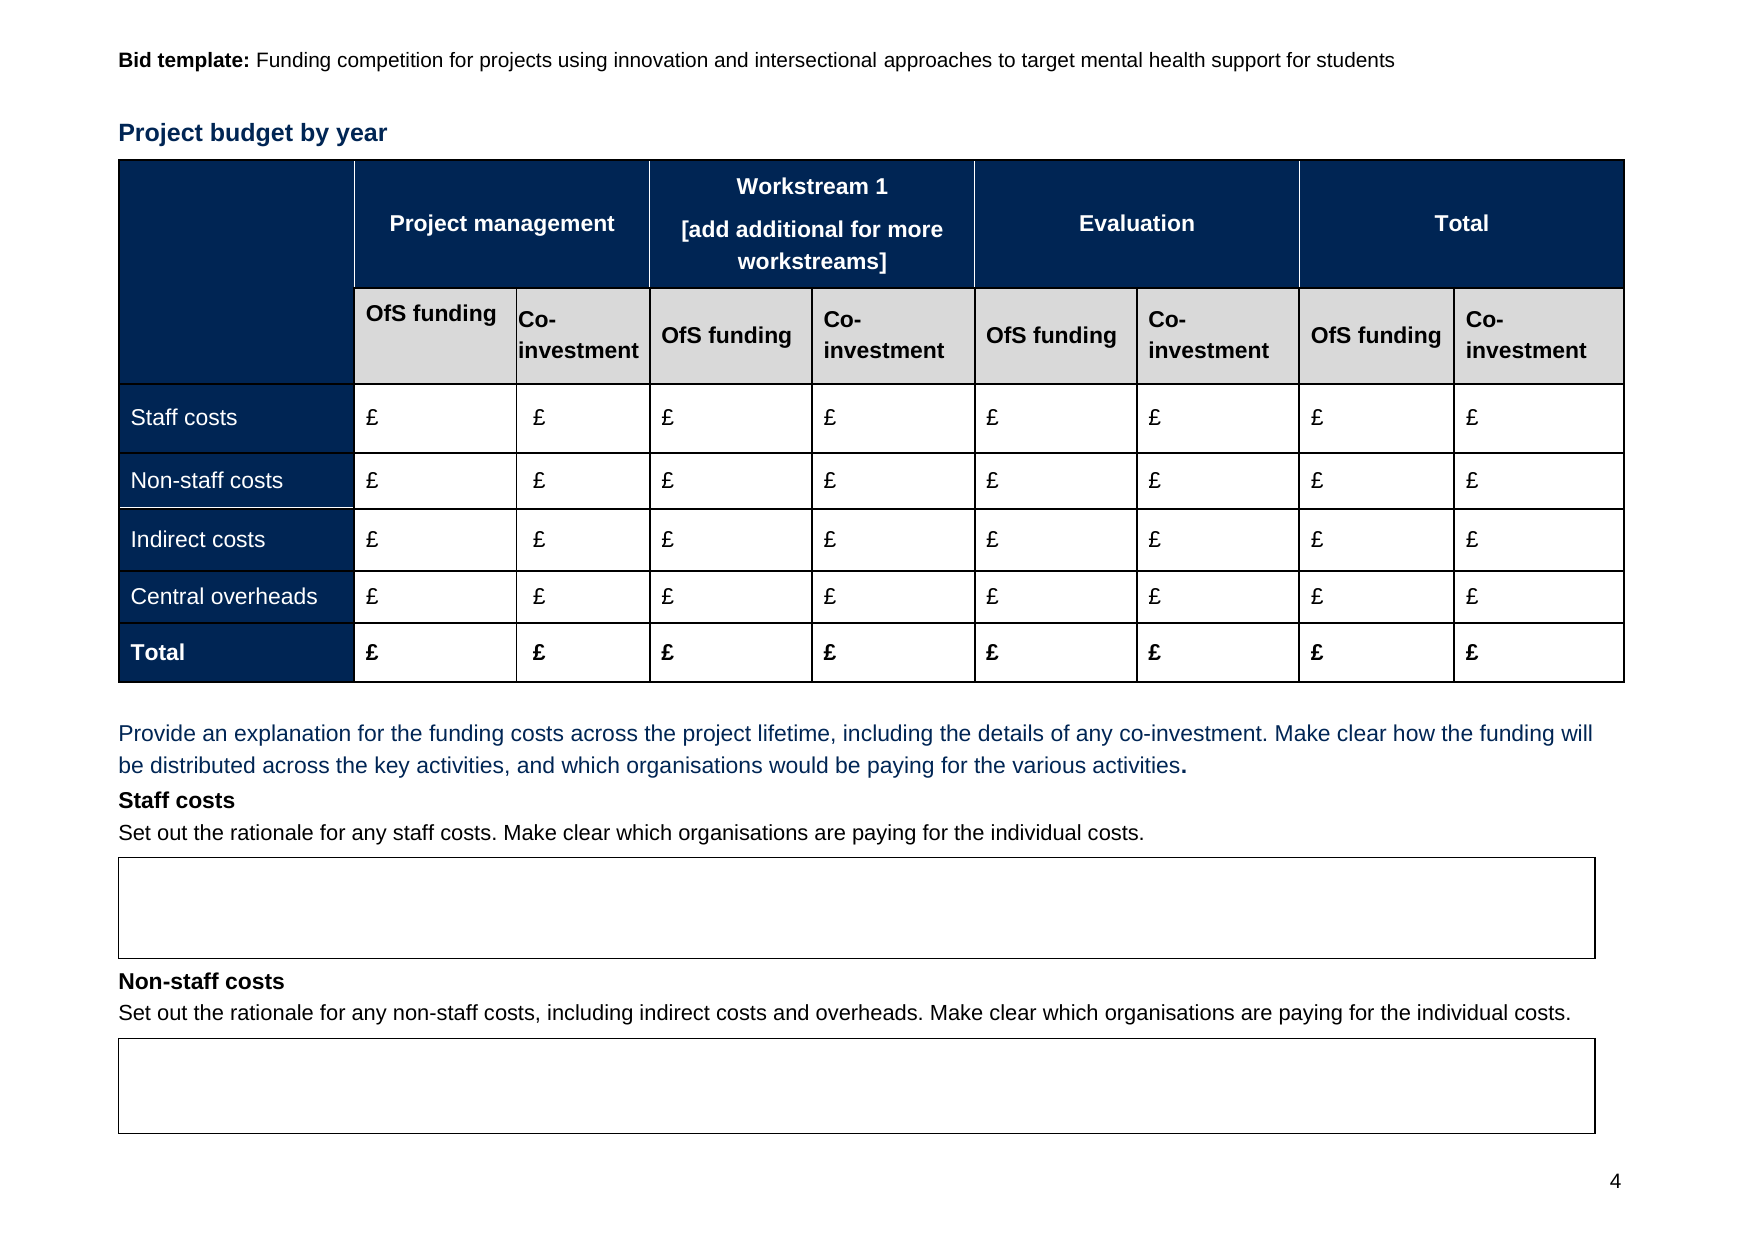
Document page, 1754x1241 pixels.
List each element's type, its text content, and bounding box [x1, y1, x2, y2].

table_cell £ [1138, 572, 1298, 622]
table_cell £ [976, 572, 1136, 622]
table_cell Non-staff costs [120, 454, 353, 507]
table_cell £ [1300, 454, 1453, 507]
text Set out the rationale for any non-staff costs, including indirect costs and overheads. Make clear which organisations are paying for the individual costs. [118, 994, 1621, 1025]
table_cell £ [651, 572, 811, 622]
table_header Project management [355, 161, 649, 287]
table_cell £ [813, 510, 974, 570]
table_cell £ [1300, 624, 1453, 681]
subtitle Non-staff costs [118, 963, 1621, 994]
table_cell £ [1455, 510, 1623, 570]
table_cell £ [517, 510, 649, 570]
table_header Evaluation [975, 161, 1299, 287]
table_cell £ [651, 385, 811, 452]
subtitle Provide an explanation for the funding costs across the project lifetime, including the details of any co-investment. Make clear how the funding will be distributed across the key activities, and which organisations would be paying for the various activities. [118, 716, 1621, 778]
table_cell £ [355, 572, 516, 622]
table_cell £ [1300, 385, 1453, 452]
table_cell £ [1138, 624, 1298, 681]
table_cell OfS funding [1300, 289, 1453, 383]
table_cell £ [651, 454, 811, 507]
table_cell £ [813, 454, 974, 507]
table_cell OfS funding [651, 289, 811, 383]
table_cell £ [1455, 624, 1623, 681]
table_cell £ [1138, 385, 1298, 452]
subtitle Project budget by year [118, 118, 1621, 147]
table_header [119, 1039, 1594, 1133]
table_cell Staff costs [120, 385, 353, 452]
table_cell Central overheads [120, 572, 353, 622]
table_header [119, 858, 1594, 958]
table_cell Indirect costs [120, 510, 353, 570]
table_cell £ [813, 385, 974, 452]
text Set out the rationale for any staff costs. Make clear which organisations are paying for the individual costs. [118, 813, 1621, 845]
subtitle Staff costs [118, 782, 1621, 813]
table_cell £ [976, 510, 1136, 570]
table_cell £ [976, 624, 1136, 681]
table_cell [120, 288, 353, 383]
table_cell Total [120, 624, 353, 681]
table_cell £ [1138, 454, 1298, 507]
table_cell £ [651, 510, 811, 570]
table_cell £ [517, 572, 649, 622]
table_cell OfS funding [976, 289, 1136, 383]
table_cell Co-investment [813, 289, 974, 383]
table_cell £ [1138, 510, 1298, 570]
table_cell £ [355, 624, 516, 681]
table_cell £ [355, 385, 516, 452]
table_cell £ [1300, 510, 1453, 570]
table_cell Co-investment [1138, 289, 1298, 383]
table_cell £ [651, 624, 811, 681]
table_cell £ [517, 624, 649, 681]
table_cell £ [813, 624, 974, 681]
table_cell £ [976, 454, 1136, 507]
table_cell OfS funding [355, 289, 516, 383]
table_cell Co-investment [1455, 289, 1623, 383]
table_header Workstream 1 [add additional for more workstreams] [650, 161, 974, 287]
table_cell £ [517, 454, 649, 507]
table_cell £ [1455, 385, 1623, 452]
table_cell £ [1455, 572, 1623, 622]
table_cell £ [1455, 454, 1623, 507]
table_cell £ [813, 572, 974, 622]
table_cell £ [517, 385, 649, 452]
table_cell £ [355, 454, 516, 507]
table_cell £ [976, 385, 1136, 452]
table_header [120, 161, 354, 287]
table_cell £ [1300, 572, 1453, 622]
table_header Total [1300, 161, 1623, 287]
table_cell Co-investment [517, 289, 649, 383]
table_cell £ [355, 510, 516, 570]
